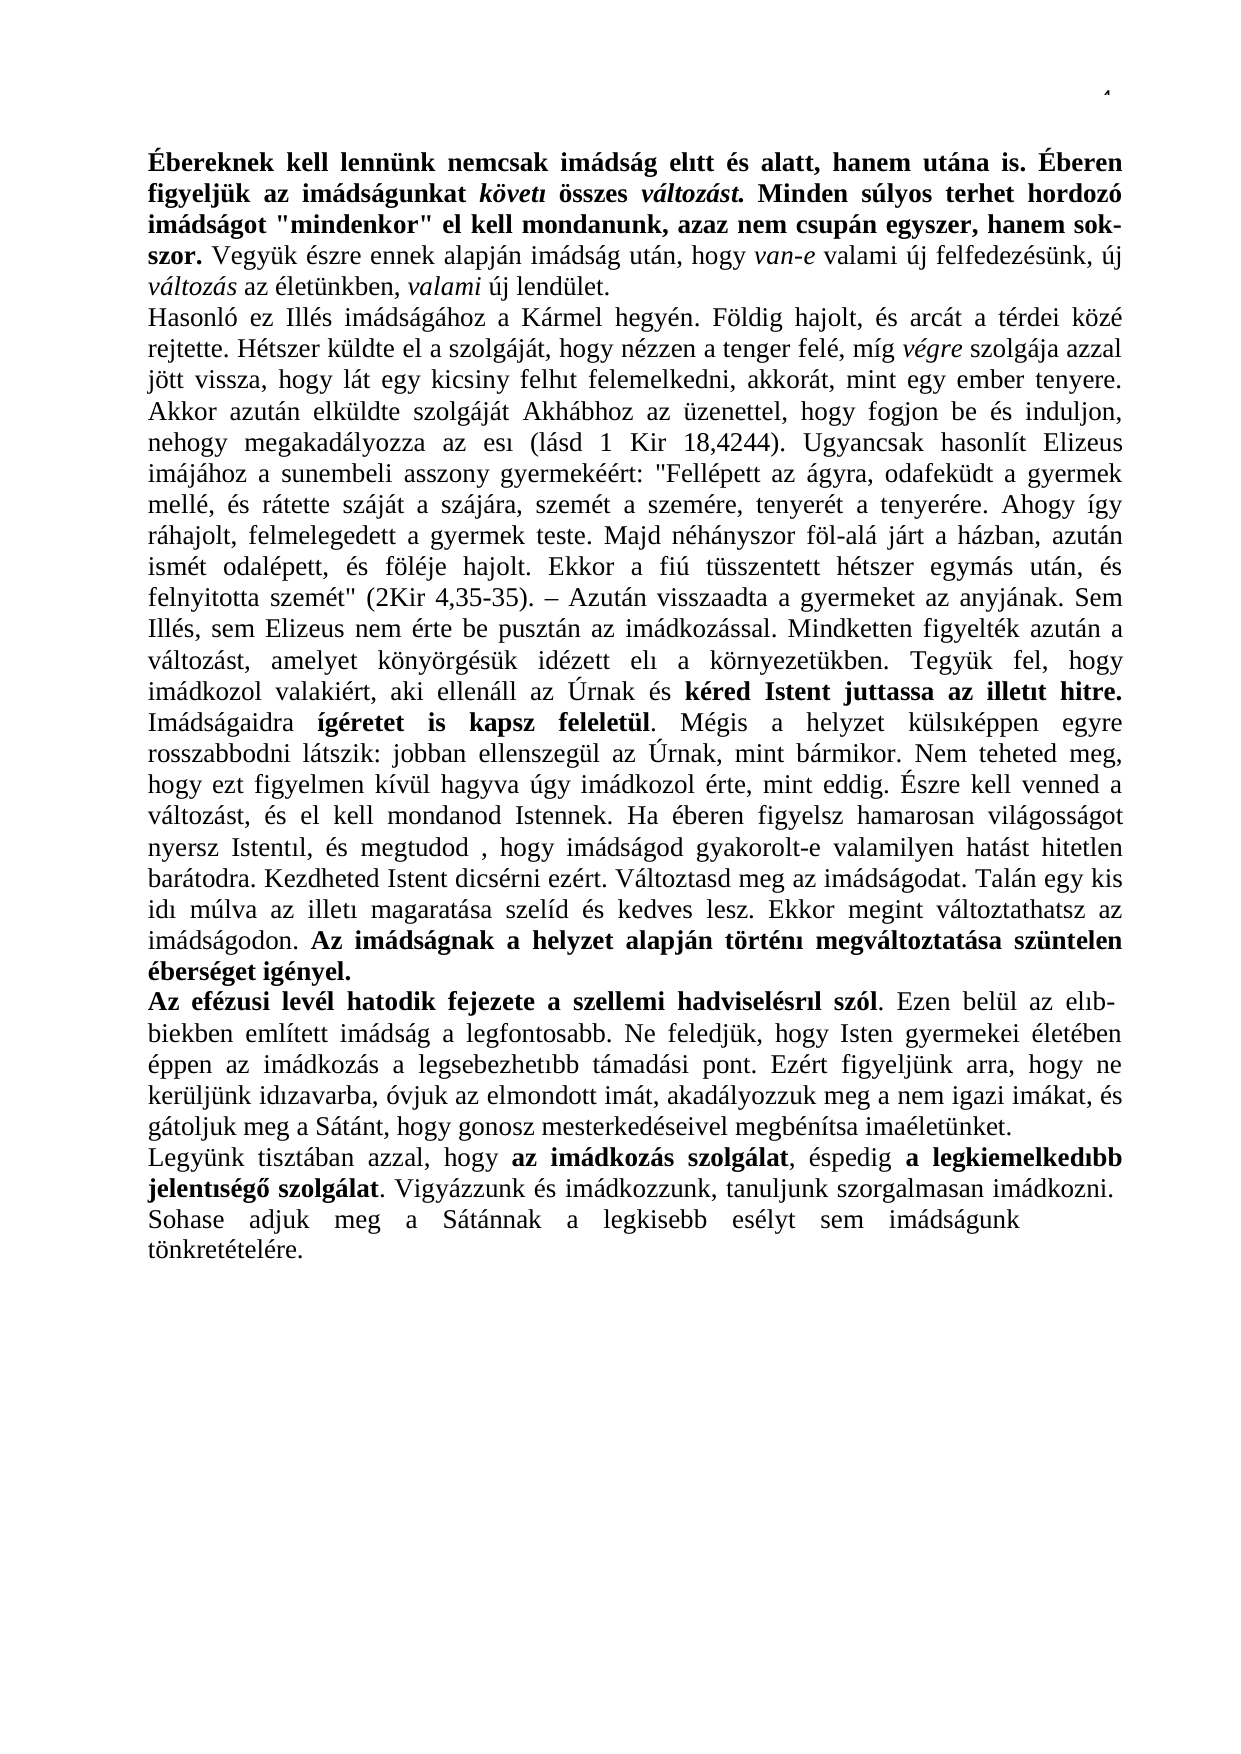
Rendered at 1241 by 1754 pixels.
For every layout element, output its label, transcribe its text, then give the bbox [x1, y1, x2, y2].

text Hasonló ez Illés imádságához a Kármel hegyén. Földig hajolt, és arcát a térdei közé rejtette. Hétszer küldte el a szolgáját, hogy nézzen a tenger felé, míg végre szolgája azzal jött vissza, hogy lát egy kicsiny felhıt felemelkedni, akkorát, mint egy ember tenyere. Akkor azután elküldte szolgáját Akhábhoz az üzenettel, hogy fogjon be és induljon, nehogy megakadályozza az esı (lásd 1 Kir 18,4244). Ugyancsak hasonlít Elizeus imájához a sunembeli asszony gyermekéért: "Fellépett az ágyra, odafeküdt a gyermek mellé, és rátette száját a szájára, szemét a szemére, tenyerét a tenyerére. Ahogy így ráhajolt, felmelegedett a gyermek teste. Majd néhányszor föl-alá járt a házban, azután ismét odalépett, és föléje hajolt. Ekkor a fiú tüsszentett hétszer egymás után, és felnyitotta szemét" (2Kir 4,35-35). – Azután visszaadta a gyermeket az anyjának. Sem Illés, sem Elizeus nem érte be pusztán az imádkozással. Mindketten figyelték azután a változást, amelyet könyörgésük idézett elı a környezetükben. Tegyük fel, hogy imádkozol valakiért, aki ellenáll az Úrnak és kéred Istent juttassa az illetıt hitre. Imádságaidra ígéretet is kapsz feleletül. Mégis a helyzet külsıképpen egyre rosszabbodni látszik: jobban ellenszegül az Úrnak, mint bármikor. Nem teheted meg, hogy ezt figyelmen kívül hagyva úgy imádkozol érte, mint eddig. Észre kell venned a változást, és el kell mondanod Istennek. Ha éberen figyelsz hamarosan világosságot nyersz Istentıl, és megtudod , hogy imádságod gyakorolt-e valamilyen hatást hitetlen barátodra. Kezdheted Istent dicsérni ezért. Változtasd meg az imádságodat. Talán egy kis idı múlva az illetı magaratása szelíd és kedves lesz. Ekkor megint változtathatsz az imádságodon. Az imádságnak a helyzet alapján történı megváltoztatása szüntelen éberséget igényel. [148, 301, 1123, 986]
text biekben említett imádság a legfontosabb. Ne feledjük, hogy Isten gyermekei életében éppen az imádkozás a legsebezhetıbb támadási pont. Ezért figyeljünk arra, hogy ne kerüljünk idızavarba, óvjuk az elmondott imát, akadályozzuk meg a nem igazi imákat, és gátoljuk meg a Sátánt, hogy gonosz mesterkedéseivel megbénítsa imaéletünket. [148, 1017, 1122, 1141]
text Az efézusi levél hatodik fejezete a szellemi hadviselésrıl szól. Ezen belül az elıb- [148, 986, 1122, 1017]
text Legyünk tisztában azzal, hogy az imádkozás szolgálat, éspedig a legkiemelkedıbb jelentıségő szolgálat. Vigyázzunk és imádkozzunk, tanuljunk szorgalmasan imádkozni. [148, 1141, 1123, 1204]
text Sohase adjuk meg a Sátánnak a legkisebb esélyt sem imádságunk tönkretételére. [148, 1204, 1020, 1265]
text Ébereknek kell lennünk nemcsak imádság elıtt és alatt, hanem utána is. Éberen figyeljük az imádságunkat követı összes változást. Minden súlyos terhet hordozó imádságot "mindenkor" el kell mondanunk, azaz nem csupán egyszer, hanem sok- szor. Vegyük észre ennek alapján imádság után, hogy van-e valami új felfedezésünk, új változás az életünkben, valami új lendület. [148, 146, 1123, 301]
